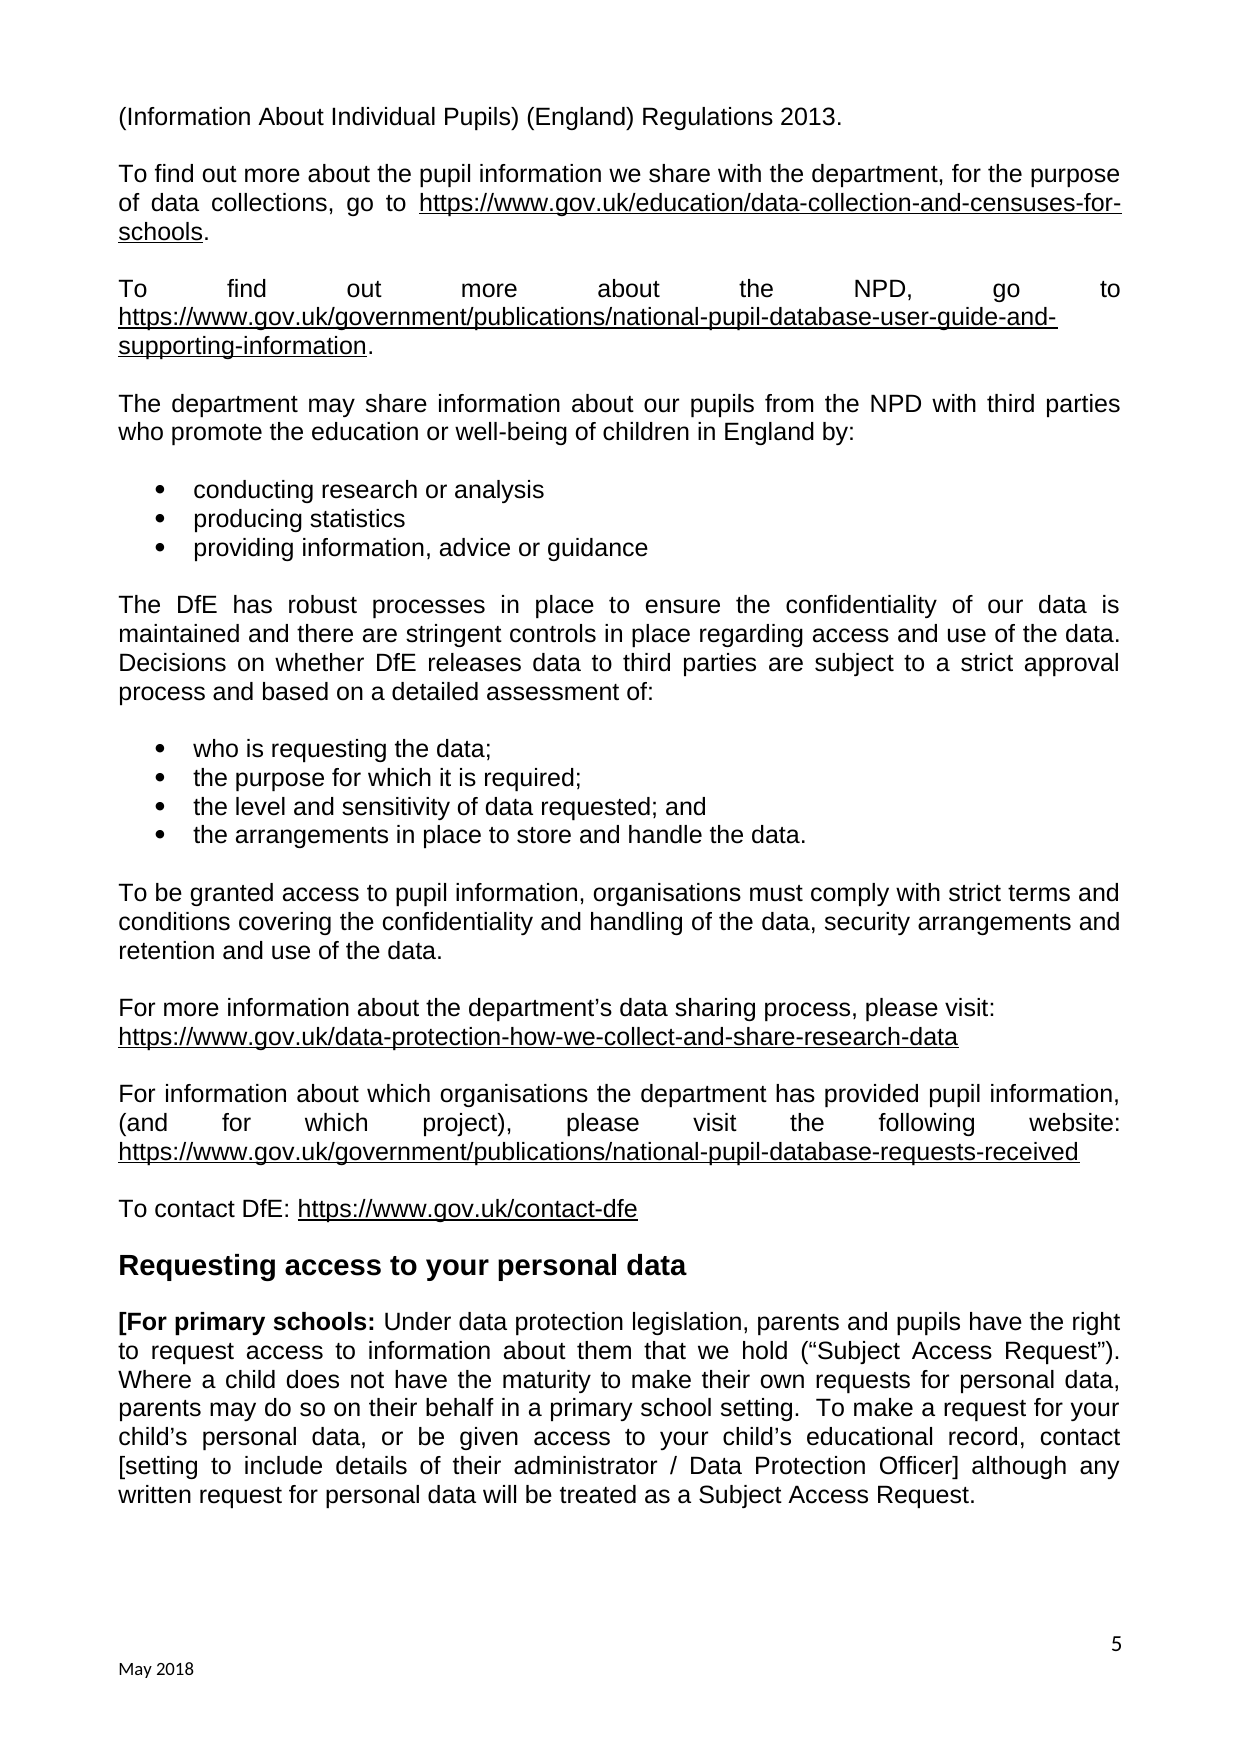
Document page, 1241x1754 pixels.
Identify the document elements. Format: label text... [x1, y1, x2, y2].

list conducting research or analysis [156, 475, 1122, 504]
text The DfE has robust processes in place to ensure the confidentiality of our data is maintained and there are stringent controls in place regarding access and use of the data. Decisions on whether DfE releases data to third parties are subject to a strict approval process and based on a detailed assessment of: [118, 590, 1122, 705]
list providing information, advice or guidance [156, 533, 1122, 561]
text For information about which organisations the department has provided pupil information, (and for which project), please visit the following website: https://www.gov.uk/government/publications/national-pupil-database-requests-received [118, 1079, 1122, 1166]
text [For primary schools: Under data protection legislation, parents and pupils have the right to request access to information about them that we hold (“Subject Access Request”). Where a child does not have the maturity to make their own requests for personal data, parents may do so on their behalf in a primary school setting. To make a request for your child’s personal data, or be given access to your child’s educational record, contact [setting to include details of their administrator / Data Protection Officer] although any written request for personal data will be treated as a Subject Access Request. [118, 1307, 1122, 1508]
text The department may share information about our pupils from the NPD with third parties who promote the education or well-being of children in England by: [118, 389, 1122, 446]
list the level and sensitivity of data requested; and [156, 792, 1122, 821]
text https://www.gov.uk/data-protection-how-we-collect-and-share-research-data [118, 1022, 1122, 1051]
list who is requesting the data; [156, 734, 1122, 763]
text For more information about the department’s data sharing process, please visit: [118, 993, 1122, 1022]
text To find out more about the pupil information we share with the department, for the purpose of data collections, go to https://www.gov.uk/education/data-collection-and-censuses-for-schools. [118, 159, 1122, 246]
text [118, 102, 1122, 131]
list producing statistics [156, 504, 1122, 533]
list the arrangements in place to store and handle the data. [156, 821, 1122, 849]
list the purpose for which it is required; [156, 763, 1122, 792]
text To find out more about the NPD, go to https://www.gov.uk/government/publications/national-pupil-database-user-guide-and-supporting-information. [118, 274, 1122, 360]
text To be granted access to pupil information, organisations must comply with strict terms and conditions covering the confidentiality and handling of the data, security arrangements and retention and use of the data. [118, 878, 1122, 964]
text Requesting access to your personal data [118, 1248, 1122, 1282]
text To contact DfE: https://www.gov.uk/contact-dfe [118, 1194, 1122, 1223]
